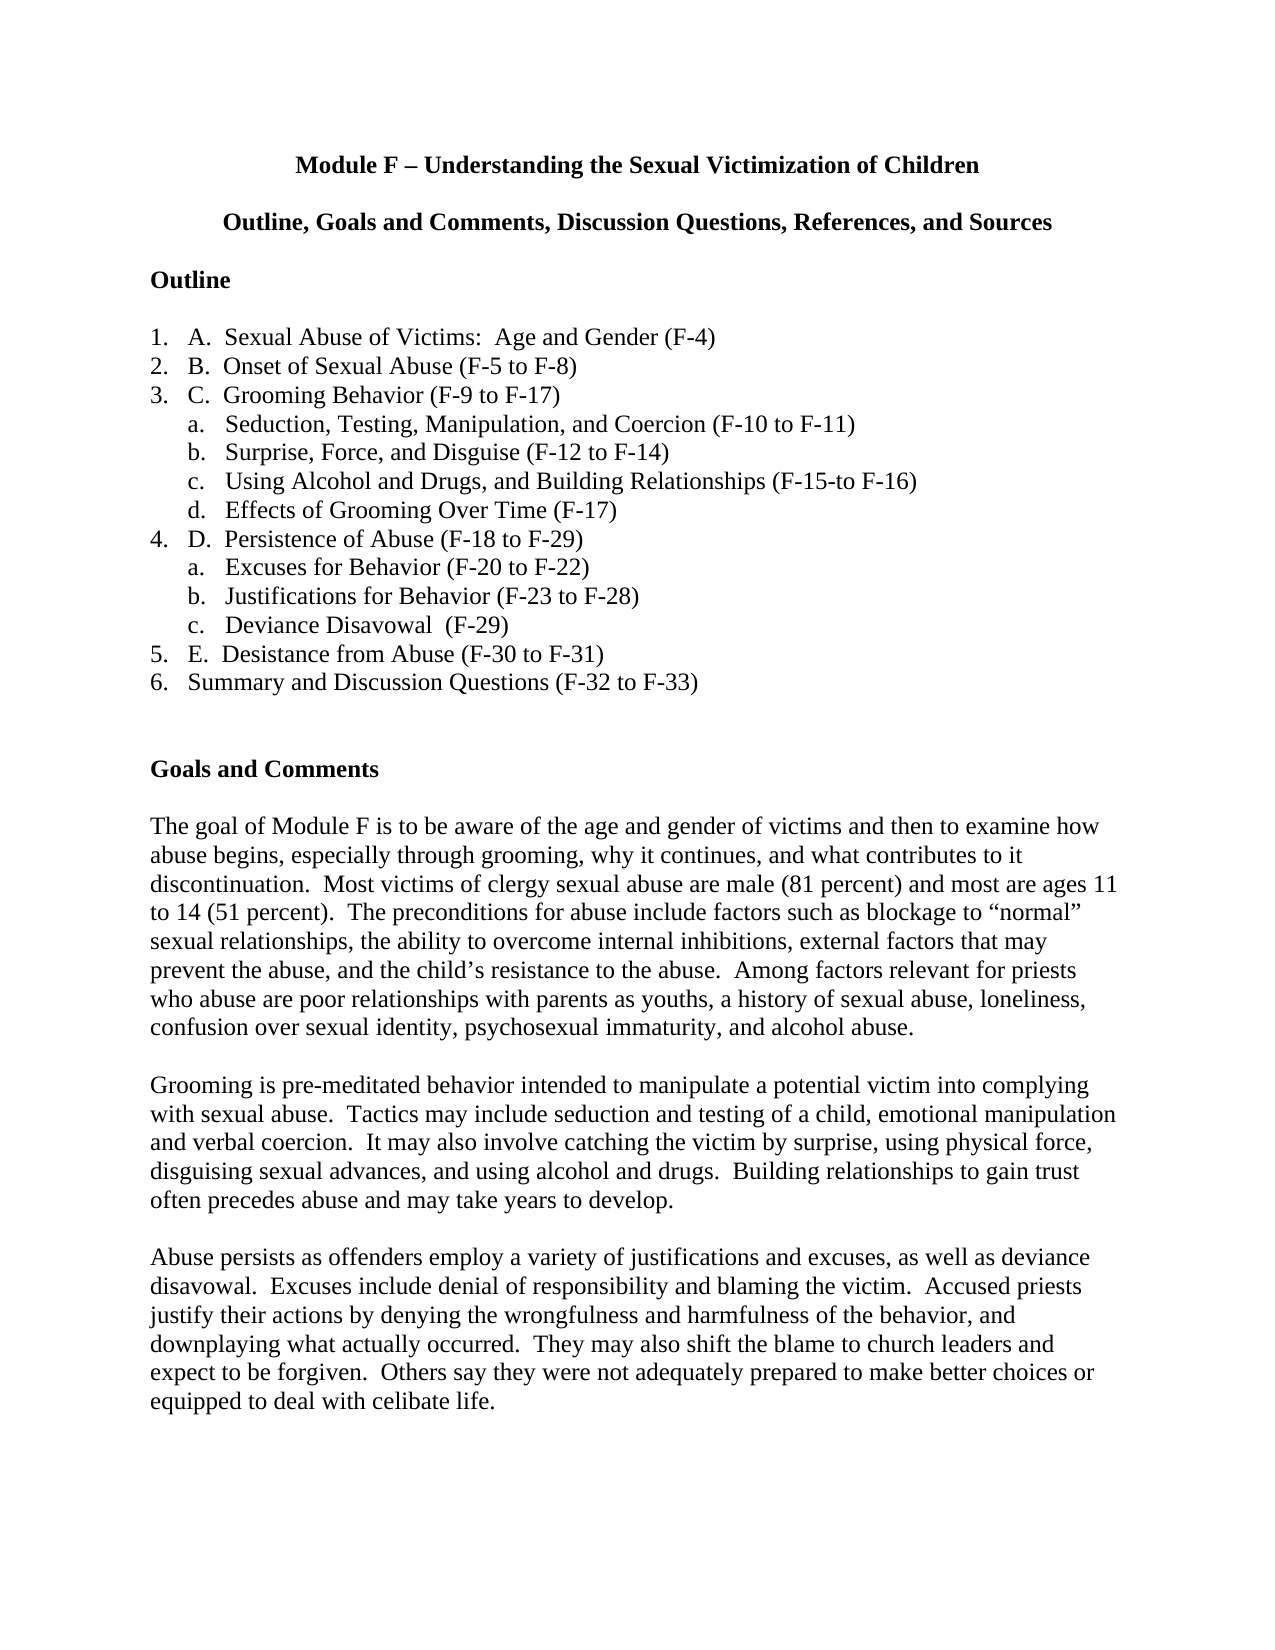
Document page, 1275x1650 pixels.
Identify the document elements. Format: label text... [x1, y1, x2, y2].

text Outline, Goals and Comments, Discussion Questions, References, and Sources [150, 207, 1125, 236]
text The goal of Module F is to be aware of the age and gender of victims and then to examine how abuse begins, especially through grooming, why it continues, and what contributes to it discontinuation. Most victims of clergy sexual abuse are male (81 percent) and most are ages 11 to 14 (51 percent). The preconditions for abuse include factors such as blockage to “normal” sexual relationships, the ability to overcome internal inhibitions, external factors that may prevent the abuse, and the child’s resistance to the abuse. Among factors relevant for priests who abuse are poor relationships with parents as youths, a history of sexual abuse, loneliness, confusion over sexual identity, psychosexual immaturity, and alcohol abuse. [150, 811, 1125, 1041]
list D. Persistence of Abuse (F-18 to F-29) [150, 524, 1125, 552]
text Outline [150, 265, 1125, 294]
list Effects of Grooming Over Time (F-17) [187, 495, 1125, 524]
text Abuse persists as offenders employ a variety of justifications and excuses, as well as deviance disavowal. Excuses include denial of responsibility and blaming the victim. Accused priests justify their actions by denying the wrongfulness and harmfulness of the behavior, and downplaying what actually occurred. They may also shift the blame to church leaders and expect to be forgiven. Others say they were not adequately prepared to make better choices or equipped to deal with celibate life. [150, 1242, 1125, 1415]
list B. Onset of Sexual Abuse (F-5 to F-8) [150, 351, 1125, 380]
list Seduction, Testing, Manipulation, and Coercion (F-10 to F-11) [187, 409, 1125, 437]
text Module F – Understanding the Sexual Victimization of Children [150, 150, 1125, 179]
list A. Sexual Abuse of Victims: Age and Gender (F-4) [150, 322, 1125, 351]
list Surprise, Force, and Disguise (F-12 to F-14) [187, 437, 1125, 466]
list E. Desistance from Abuse (F-30 to F-31) [150, 639, 1125, 667]
list Using Alcohol and Drugs, and Building Relationships (F-15-to F-16) [187, 466, 1125, 495]
list Justifications for Behavior (F-23 to F-28) [187, 581, 1125, 610]
list Deviance Disavowal (F-29) [187, 610, 1125, 639]
list Summary and Discussion Questions (F-32 to F-33) [150, 667, 1125, 696]
text Goals and Comments [150, 754, 1125, 782]
list C. Grooming Behavior (F-9 to F-17) [150, 380, 1125, 409]
list Excuses for Behavior (F-20 to F-22) [187, 552, 1125, 581]
text Grooming is pre-meditated behavior intended to manipulate a potential victim into complying with sexual abuse. Tactics may include seduction and testing of a child, emotional manipulation and verbal coercion. It may also involve catching the victim by surprise, using physical force, disguising sexual advances, and using alcohol and drugs. Building relationships to gain trust often precedes abuse and may take years to develop. [150, 1070, 1125, 1214]
